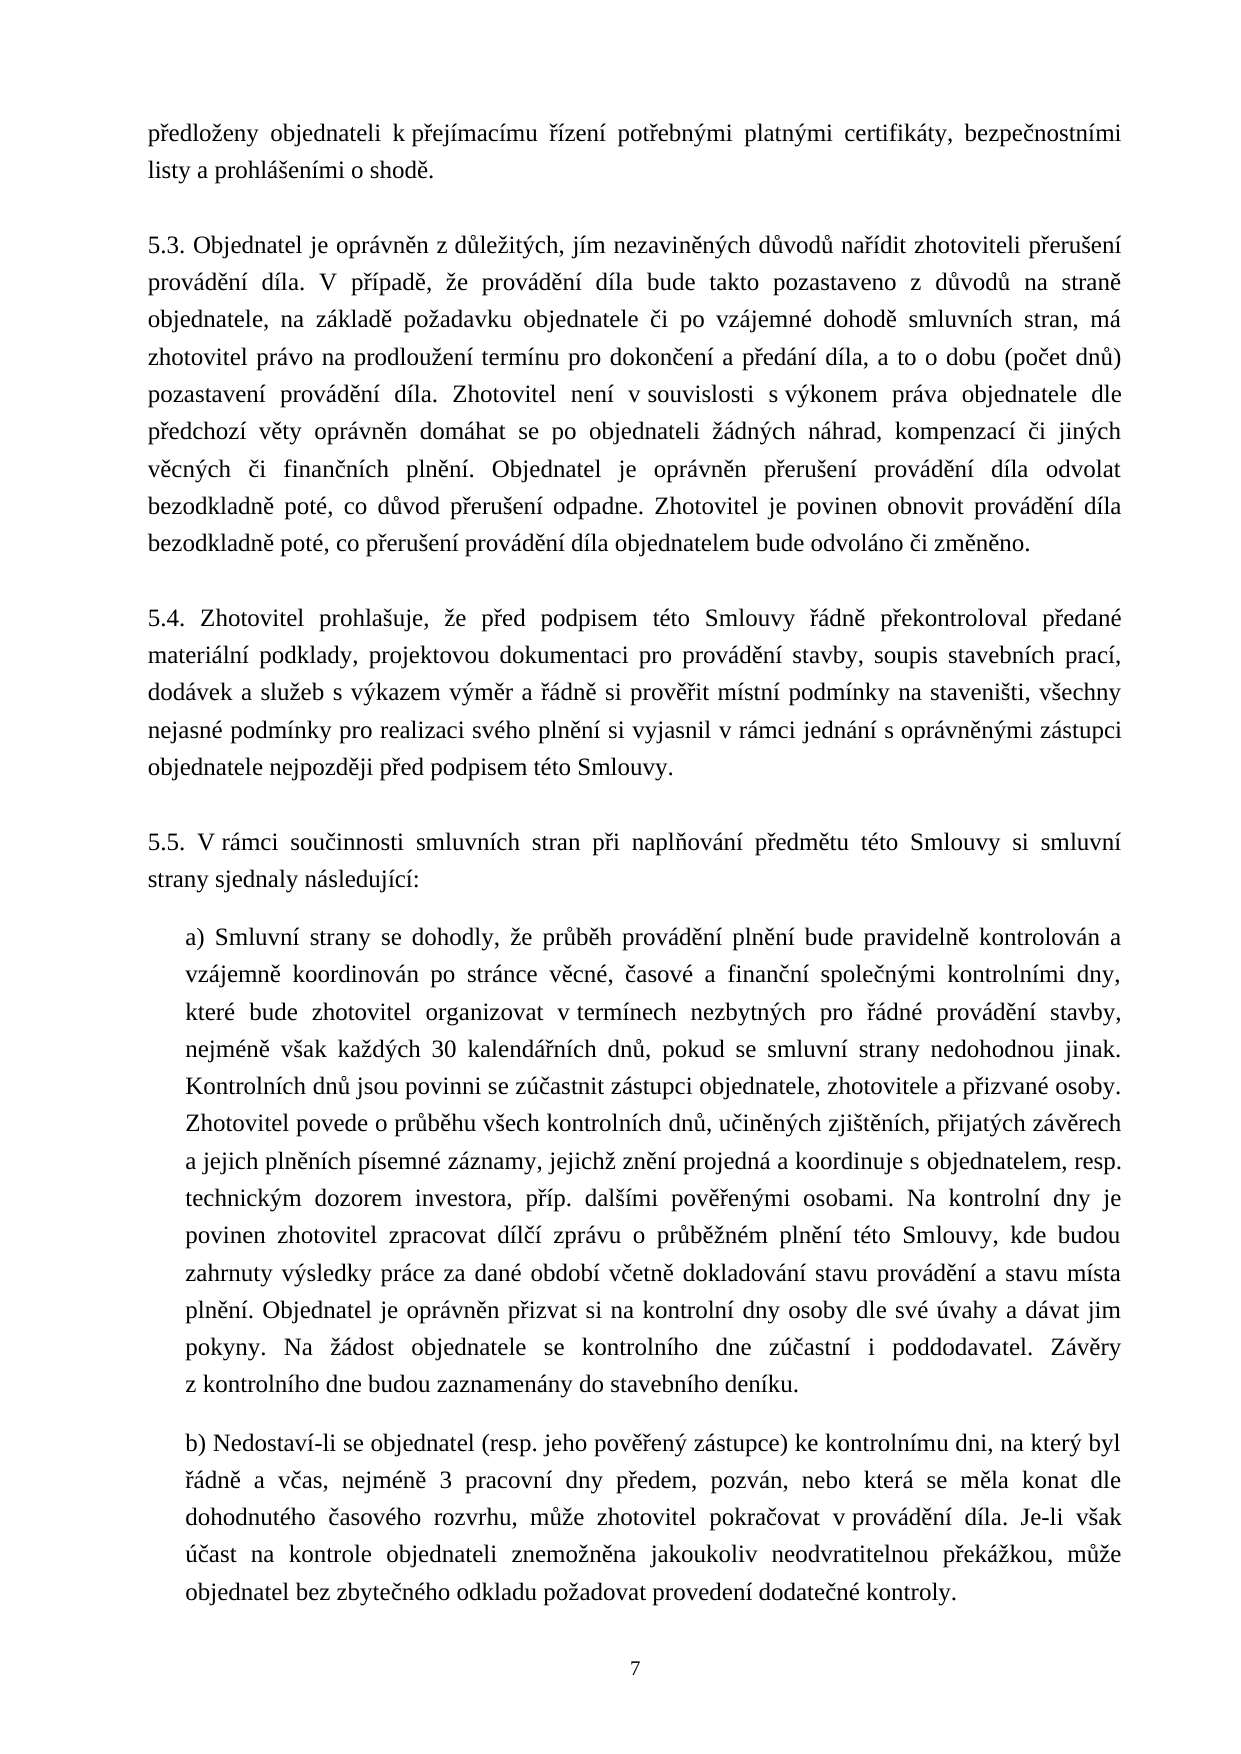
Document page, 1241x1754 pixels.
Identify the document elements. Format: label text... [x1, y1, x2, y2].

text 5.4. Zhotovitel prohlašuje, že před podpisem této Smlouvy řádně překontroloval předané materiální podklady, projektovou dokumentaci pro provádění stavby, soupis stavebních prací, dodávek a služeb s výkazem výměr a řádně si prověřit místní podmínky na staveništi, všechny nejasné podmínky pro realizaci svého plnění si vyjasnil v rámci jednání s oprávněnými zástupci objednatele nejpozději před podpisem této Smlouvy. [148, 603, 1122, 781]
text a) Smluvní strany se dohodly, že průběh provádění plnění bude pravidelně kontrolován a vzájemně koordinován po stránce věcné, časové a finanční společnými kontrolními dny, které bude zhotovitel organizovat v termínech nezbytných pro řádné provádění stavby, nejméně však každých 30 kalendářních dnů, pokud se smluvní strany nedohodnou jinak. Kontrolních dnů jsou povinni se zúčastnit zástupci objednatele, zhotovitele a přizvané osoby. Zhotovitel povede o průběhu všech kontrolních dnů, učiněných zjištěních, přijatých závěrech a jejich plněních písemné záznamy, jejichž znění projedná a koordinuje s objednatelem, resp. technickým dozorem investora, příp. dalšími pověřenými osobami. Na kontrolní dny je povinen zhotovitel zpracovat dílčí zprávu o průběžném plnění této Smlouvy, kde budou zahrnuty výsledky práce za dané období včetně dokladování stavu provádění a stavu místa plnění. Objednatel je oprávněn přizvat si na kontrolní dny osoby dle své úvahy a dávat jim pokyny. Na žádost objednatele se kontrolního dne zúčastní i poddodavatel. Závěry z kontrolního dne budou zaznamenány do stavebního deníku. [185, 922, 1122, 1398]
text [148, 118, 1122, 184]
text b) Nedostaví-li se objednatel (resp. jeho pověřený zástupce) ke kontrolnímu dni, na který byl řádně a včas, nejméně 3 pracovní dny předem, pozván, nebo která se měla konat dle dohodnutého časového rozvrhu, může zhotovitel pokračovat v provádění díla. Je-li však účast na kontrole objednateli znemožněna jakoukoliv neodvratitelnou překážkou, může objednatel bez zbytečného odkladu požadovat provedení dodatečné kontroly. [185, 1428, 1122, 1606]
text 5.3. Objednatel je oprávněn z důležitých, jím nezaviněných důvodů nařídit zhotoviteli přerušení provádění díla. V případě, že provádění díla bude takto pozastaveno z důvodů na straně objednatele, na základě požadavku objednatele či po vzájemné dohodě smluvních stran, má zhotovitel právo na prodloužení termínu pro dokončení a předání díla, a to o dobu (počet dnů) pozastavení provádění díla. Zhotovitel není v souvislosti s výkonem práva objednatele dle předchozí věty oprávněn domáhat se po objednateli žádných náhrad, kompenzací či jiných věcných či finančních plnění. Objednatel je oprávněn přerušení provádění díla odvolat bezodkladně poté, co důvod přerušení odpadne. Zhotovitel je povinen obnovit provádění díla bezodkladně poté, co přerušení provádění díla objednatelem bude odvoláno či změněno. [148, 230, 1122, 557]
text 5.5. V rámci součinnosti smluvních stran při naplňování předmětu této Smlouvy si smluvní strany sjednaly následující: [148, 827, 1122, 893]
